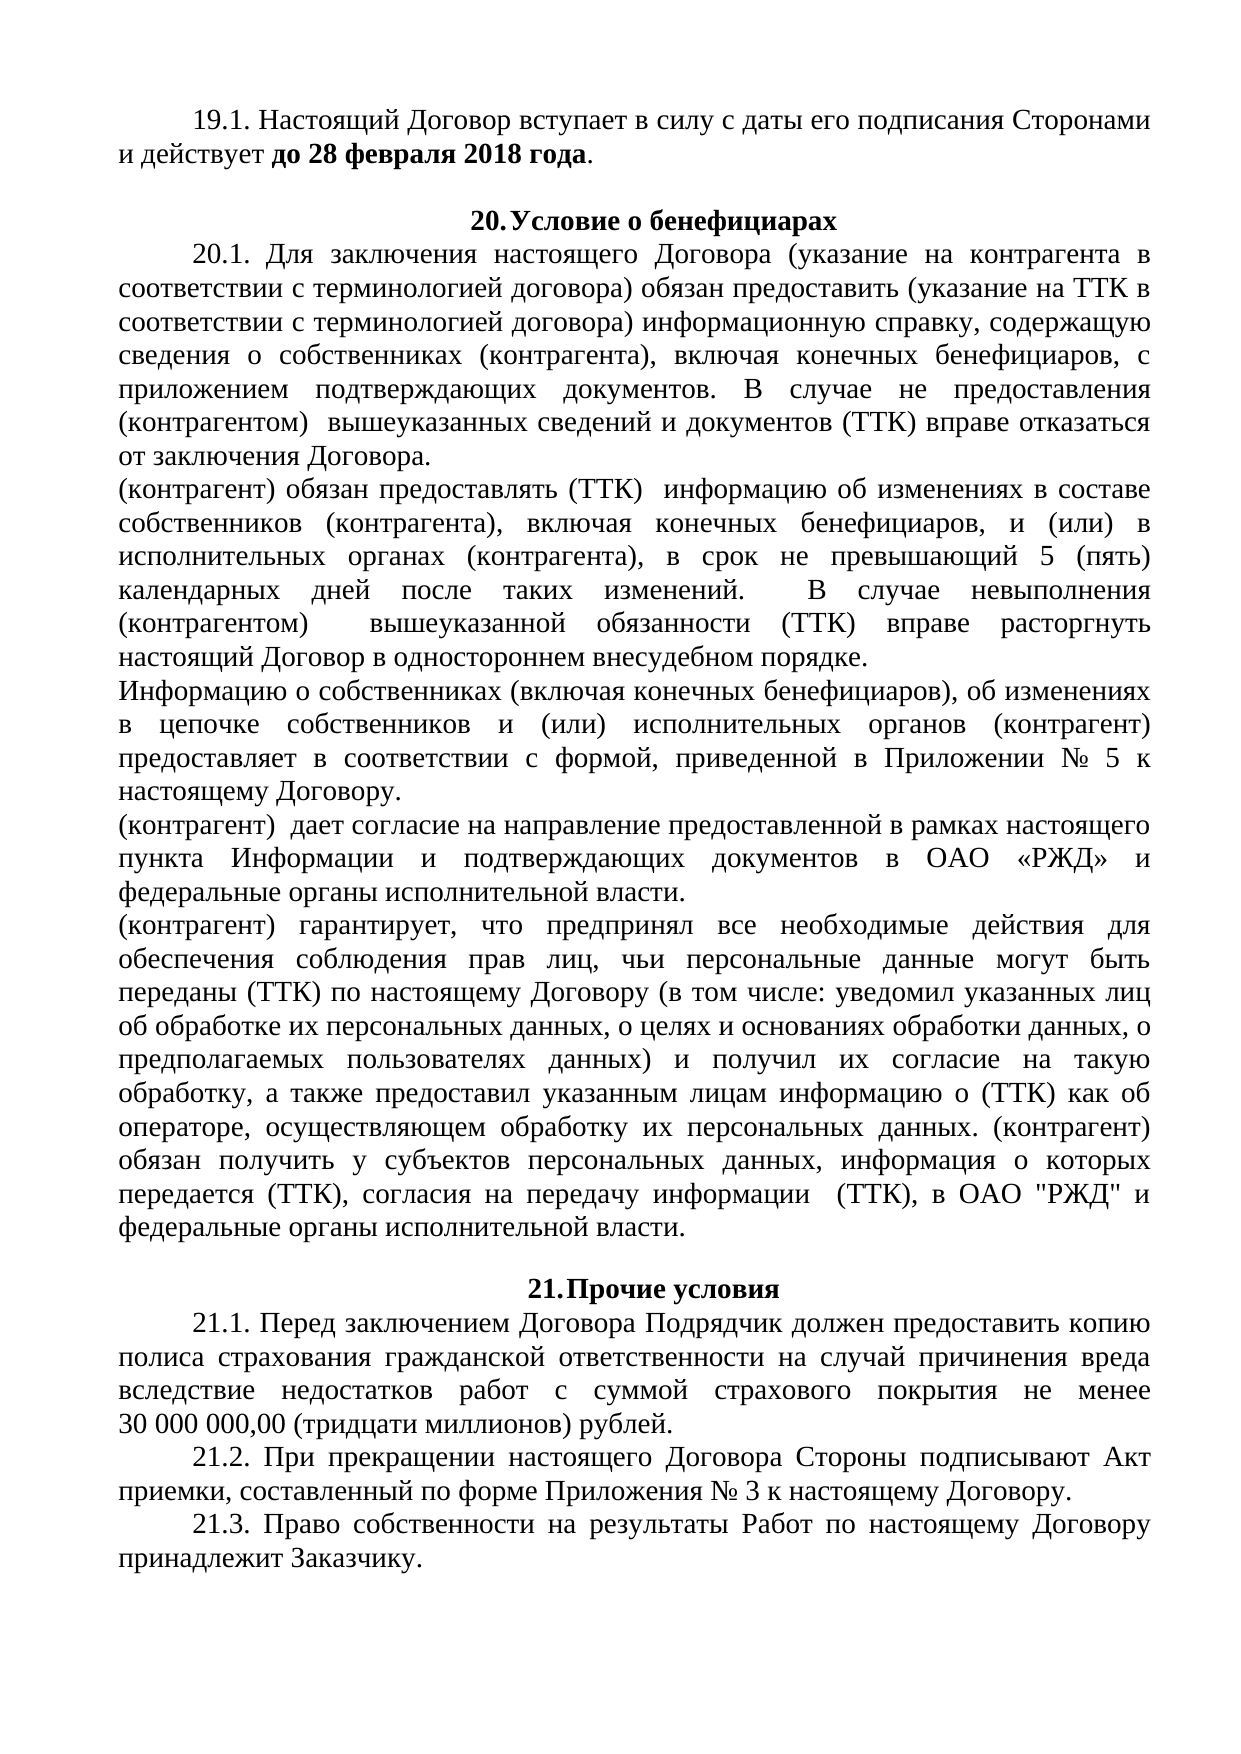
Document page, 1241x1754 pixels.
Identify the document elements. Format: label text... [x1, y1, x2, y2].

text Информацию о собственниках (включая конечных бенефициаров), об изменениях в цепочке собственников и (или) исполнительных органов (контрагент) предоставляет в соответствии с формой, приведенной в Приложении № 5 к настоящему Договору. [118, 673, 1152, 807]
list Условие о бенефициарах [156, 203, 1152, 237]
text 21.2. При прекращении настоящего Договора Стороны подписывают Акт приемки, составленный по форме Приложения № 3 к настоящему Договору. [118, 1439, 1152, 1506]
list Прочие условия [156, 1272, 1152, 1305]
text (контрагент) обязан предоставлять (ТТК) информацию об изменениях в составе собственников (контрагента), включая конечных бенефициаров, и (или) в исполнительных органах (контрагента), в срок не превышающий 5 (пять) календарных дней после таких изменений. В случае невыполнения (контрагентом) вышеуказанной обязанности (ТТК) вправе расторгнуть настоящий Договор в одностороннем внесудебном порядке. [118, 471, 1152, 673]
text (контрагент) гарантирует, что предпринял все необходимые действия для обеспечения соблюдения прав лиц, чьи персональные данные могут быть переданы (ТТК) по настоящему Договору (в том числе: уведомил указанных лиц об обработке их персональных данных, о целях и основаниях обработки данных, о предполагаемых пользователях данных) и получил их согласие на такую обработку, а также предоставил указанным лицам информацию о (ТТК) как об операторе, осуществляющем обработку их персональных данных. (контрагент) обязан получить у субъектов персональных данных, информация о которых передается (ТТК), согласия на передачу информации (ТТК), в ОАО "РЖД" и федеральные органы исполнительной власти. [118, 907, 1152, 1243]
text 21.1. Перед заключением Договора Подрядчик должен предоставить копию полиса страхования гражданской ответственности на случай причинения вреда вследствие недостатков работ с суммой страхового покрытия не менее 30 000 000,00 (тридцати миллионов) рублей. [118, 1305, 1152, 1439]
text 19.1. Настоящий Договор вступает в силу с даты его подписания Сторонами и действует до 28 февраля 2018 года. [118, 102, 1152, 169]
text 21.3. Право собственности на результаты Работ по настоящему Договору принадлежит Заказчику. [118, 1506, 1152, 1573]
list Для заключения настоящего Договора (указание на контрагента в соответствии с терминологией договора) обязан предоставить (указание на ТТК в соответствии с терминологией договора) информационную справку, содержащую сведения о собственниках (контрагента), включая конечных бенефициаров, с приложением подтверждающих документов. В случае не предоставления (контрагентом) вышеуказанных сведений и документов (ТТК) вправе отказаться от заключения Договора. [118, 237, 1152, 471]
text (контрагент) дает согласие на направление предоставленной в рамках настоящего пункта Информации и подтверждающих документов в ОАО «РЖД» и федеральные органы исполнительной власти. [118, 807, 1152, 907]
